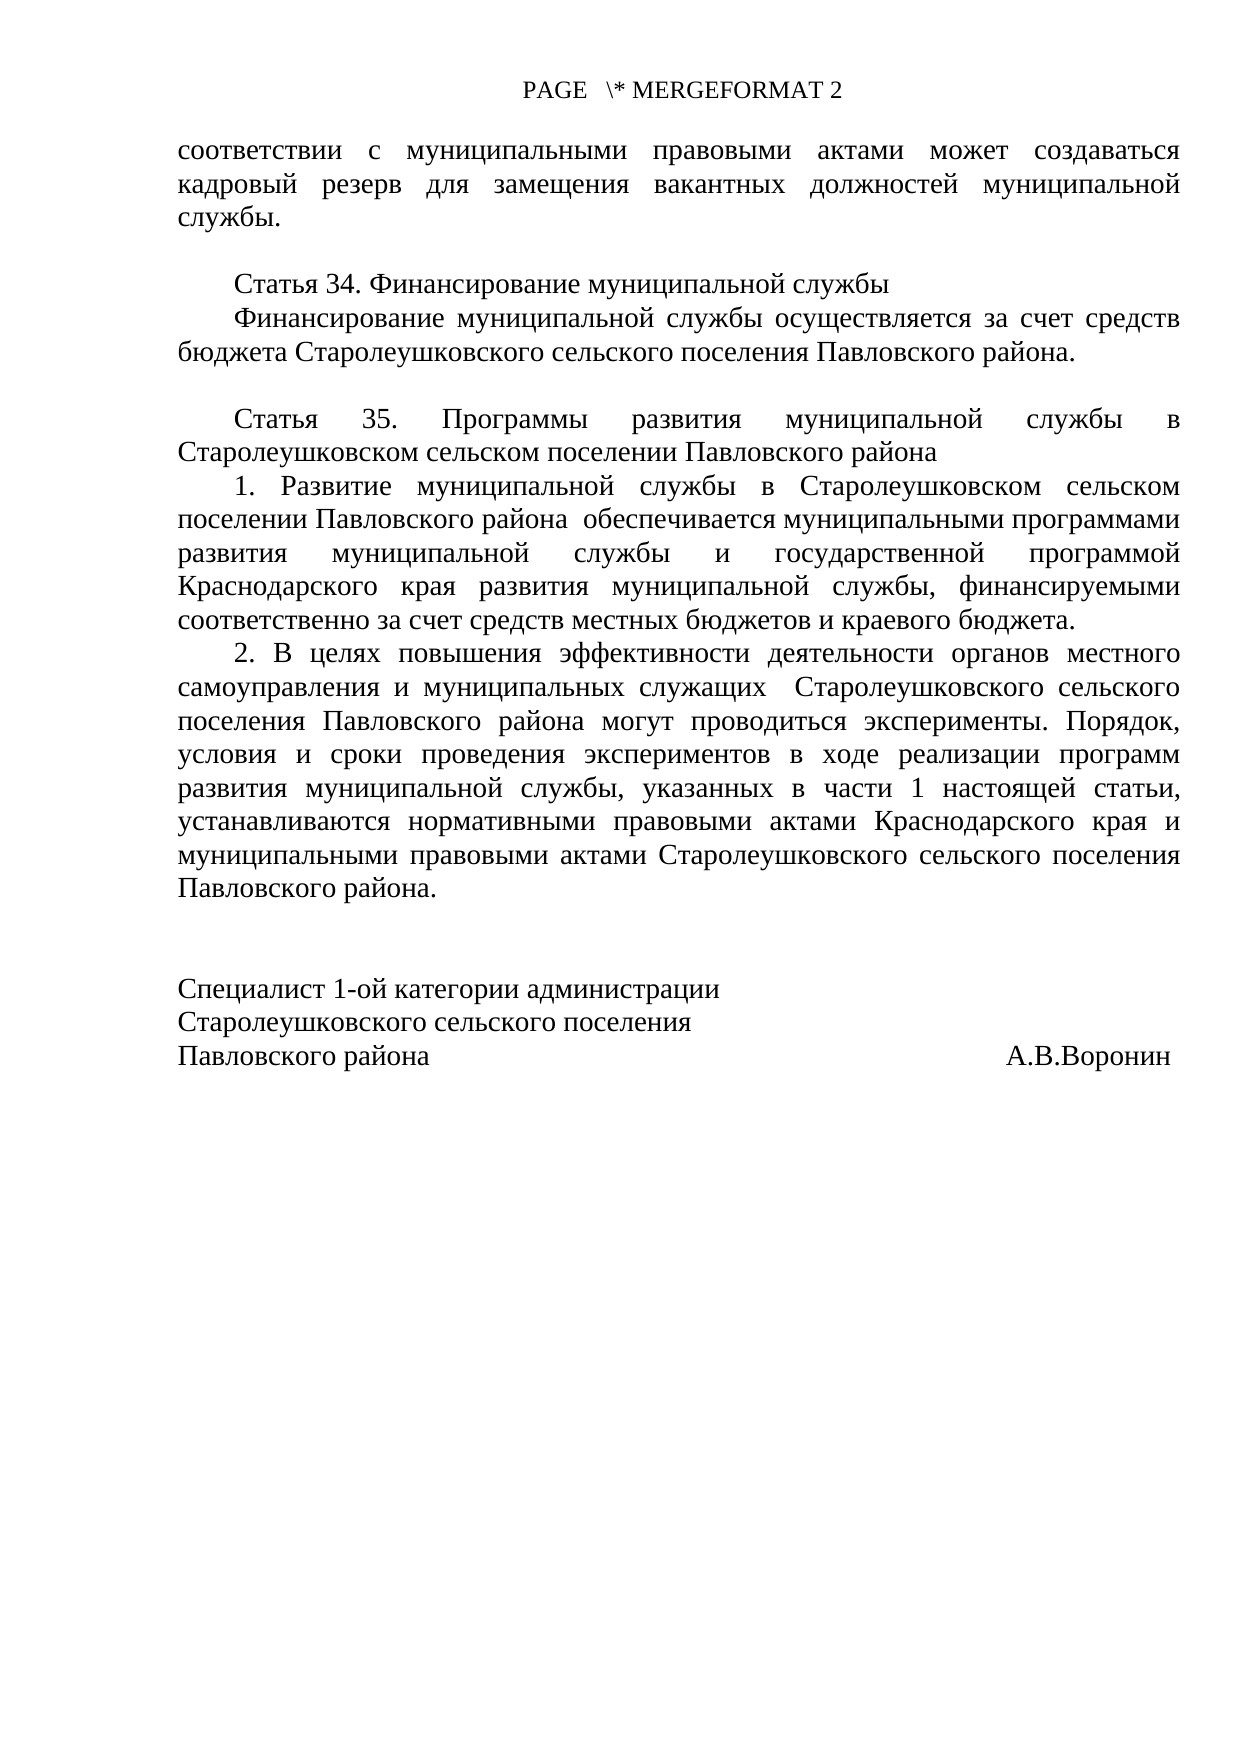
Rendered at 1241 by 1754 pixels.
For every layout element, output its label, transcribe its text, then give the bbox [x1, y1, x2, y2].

text Павловского района А.В.Воронин [177, 1038, 1181, 1072]
text Статья 34. Финансирование муниципальной службы [177, 267, 1181, 300]
text 1. Развитие муниципальной службы в Старолеушковском сельском поселении Павловского района обеспечивается муниципальными программами развития муниципальной службы и государственной программой Краснодарского края развития муниципальной службы, финансируемыми соответственно за счет средств местных бюджетов и краевого бюджета. [177, 468, 1181, 636]
text Старолеушковского сельского поселения [177, 1004, 1181, 1038]
text Финансирование муниципальной службы осуществляется за счет средств бюджета Старолеушковского сельского поселения Павловского района. [177, 300, 1181, 367]
text 2. В целях повышения эффективности деятельности органов местного самоуправления и муниципальных служащих Старолеушковского сельского поселения Павловского района могут проводиться эксперименты. Порядок, условия и сроки проведения экспериментов в ходе реализации программ развития муниципальной службы, указанных в части 1 настоящей статьи, устанавливаются нормативными правовыми актами Краснодарского края и муниципальными правовыми актами Старолеушковского сельского поселения Павловского района. [177, 636, 1181, 904]
text Специалист 1-ой категории администрации [177, 971, 1181, 1004]
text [177, 132, 1181, 233]
text Статья 35. Программы развития муниципальной службы в Старолеушковском сельском поселении Павловского района [177, 401, 1181, 468]
